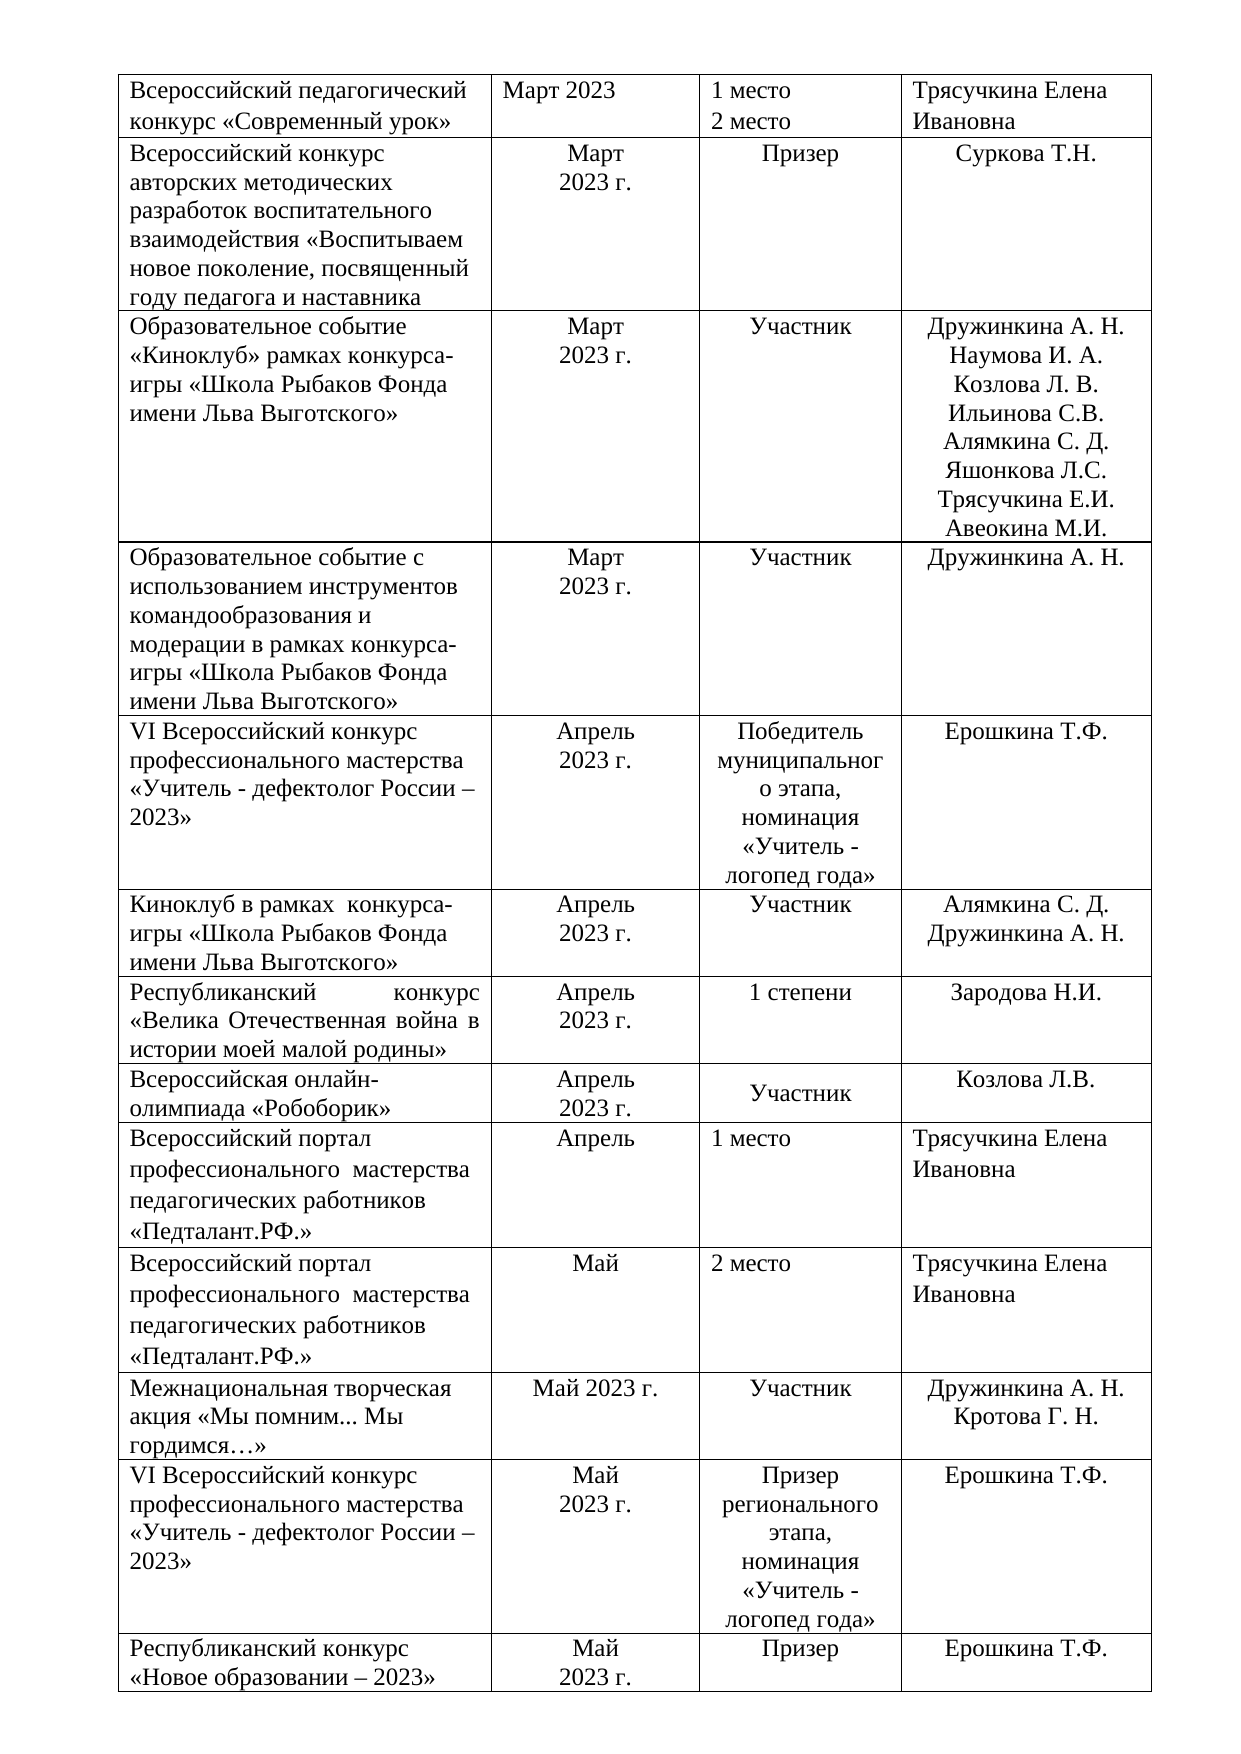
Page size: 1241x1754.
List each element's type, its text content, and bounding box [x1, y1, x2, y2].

table_cell Межнациональная творческая акция «Мы помним... Мы гордимся…» [119, 1373, 491, 1459]
table_cell Участник [700, 543, 901, 715]
table_cell Май [492, 1248, 699, 1372]
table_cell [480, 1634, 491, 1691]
table_cell Зародова Н.И. [902, 977, 1151, 1063]
table_cell Апрель 2023 г. [492, 977, 699, 1063]
table_cell VI Всероссийский конкурс профессионального мастерства «Учитель - дефектолог России – 2023» [119, 716, 491, 888]
table_cell Призер [700, 138, 901, 310]
table_cell Суркова Т.Н. [902, 138, 1151, 310]
table_cell Образовательное событие «Киноклуб» рамках конкурса-игры «Школа Рыбаков Фонда имени Льва Выготского» [119, 311, 491, 541]
table_cell Ерошкина Т.Ф. [902, 1634, 1151, 1691]
table_cell 1 степени [700, 977, 901, 1063]
table_cell Всероссийский портал профессионального мастерства педагогических работников «Педталант.РФ.» [119, 1123, 491, 1247]
table_cell 1 место 2 место [700, 75, 901, 137]
table_cell Алямкина С. Д. Дружинкина А. Н. [902, 890, 1151, 976]
table_cell Трясучкина Елена Ивановна [902, 1123, 1151, 1247]
table_cell Призер регионального этапа, номинация «Учитель - логопед года» [700, 1460, 901, 1632]
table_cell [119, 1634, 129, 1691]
table_cell Ерошкина Т.Ф. [902, 716, 1151, 888]
table_cell Апрель 2023 г. [492, 716, 699, 888]
table_cell Трясучкина Елена Ивановна [902, 75, 1151, 137]
table_cell Май 2023 г. [492, 1460, 699, 1632]
table_cell Участник [700, 1064, 901, 1122]
table_cell Ерошкина Т.Ф. [902, 1460, 1151, 1632]
table_cell Всероссийский портал профессионального мастерства педагогических работников «Педталант.РФ.» [119, 1248, 491, 1372]
table_cell Апрель 2023 г. [492, 890, 699, 976]
table_cell Апрель 2023 г. [492, 1064, 699, 1122]
table_cell Дружинкина А. Н. Наумова И. А. Козлова Л. В. Ильинова С.В. Алямкина С. Д. Яшонкова Л.С. Трясучкина Е.И. Авеокина М.И. [902, 311, 1151, 541]
table_cell Март 2023 [492, 75, 699, 137]
table_cell Апрель [492, 1123, 699, 1247]
table_cell Всероссийская онлайн- олимпиада «Робоборик» [119, 1064, 491, 1122]
table_cell Образовательное событие с использованием инструментов командообразования и модерации в рамках конкурса-игры «Школа Рыбаков Фонда имени Льва Выготского» [119, 543, 491, 715]
table_cell Май 2023 г. [492, 1634, 699, 1691]
table_cell 1 место [700, 1123, 901, 1247]
table_cell Всероссийский конкурс авторских методических разработок воспитательного взаимодействия «Воспитываем новое поколение, посвященный году педагога и наставника [119, 138, 491, 310]
table_cell Дружинкина А. Н. [902, 543, 1151, 715]
table_cell Призер [700, 1634, 901, 1691]
table_cell Участник [700, 890, 901, 976]
table_cell Март 2023 г. [492, 543, 699, 715]
table_cell Победитель муниципального этапа, номинация «Учитель - логопед года» [700, 716, 901, 888]
table_cell Дружинкина А. Н. Кротова Г. Н. [902, 1373, 1151, 1459]
table_cell Трясучкина Елена Ивановна [902, 1248, 1151, 1372]
table_cell Участник [700, 1373, 901, 1459]
table_cell Всероссийский педагогический конкурс «Современный урок» [119, 75, 491, 137]
table_cell Киноклуб в рамках конкурса-игры «Школа Рыбаков Фонда имени Льва Выготского» [119, 890, 491, 976]
table_cell Козлова Л.В. [902, 1064, 1151, 1122]
table_cell Март 2023 г. [492, 138, 699, 310]
table_cell Республиканский конкурс «Велика Отечественная война в истории моей малой родины» [119, 977, 491, 1063]
table_cell 2 место [700, 1248, 901, 1372]
table_cell Участник [700, 311, 901, 541]
table_cell VI Всероссийский конкурс профессионального мастерства «Учитель - дефектолог России – 2023» [119, 1460, 491, 1632]
table_cell Март 2023 г. [492, 311, 699, 541]
table_cell Май 2023 г. [492, 1373, 699, 1459]
